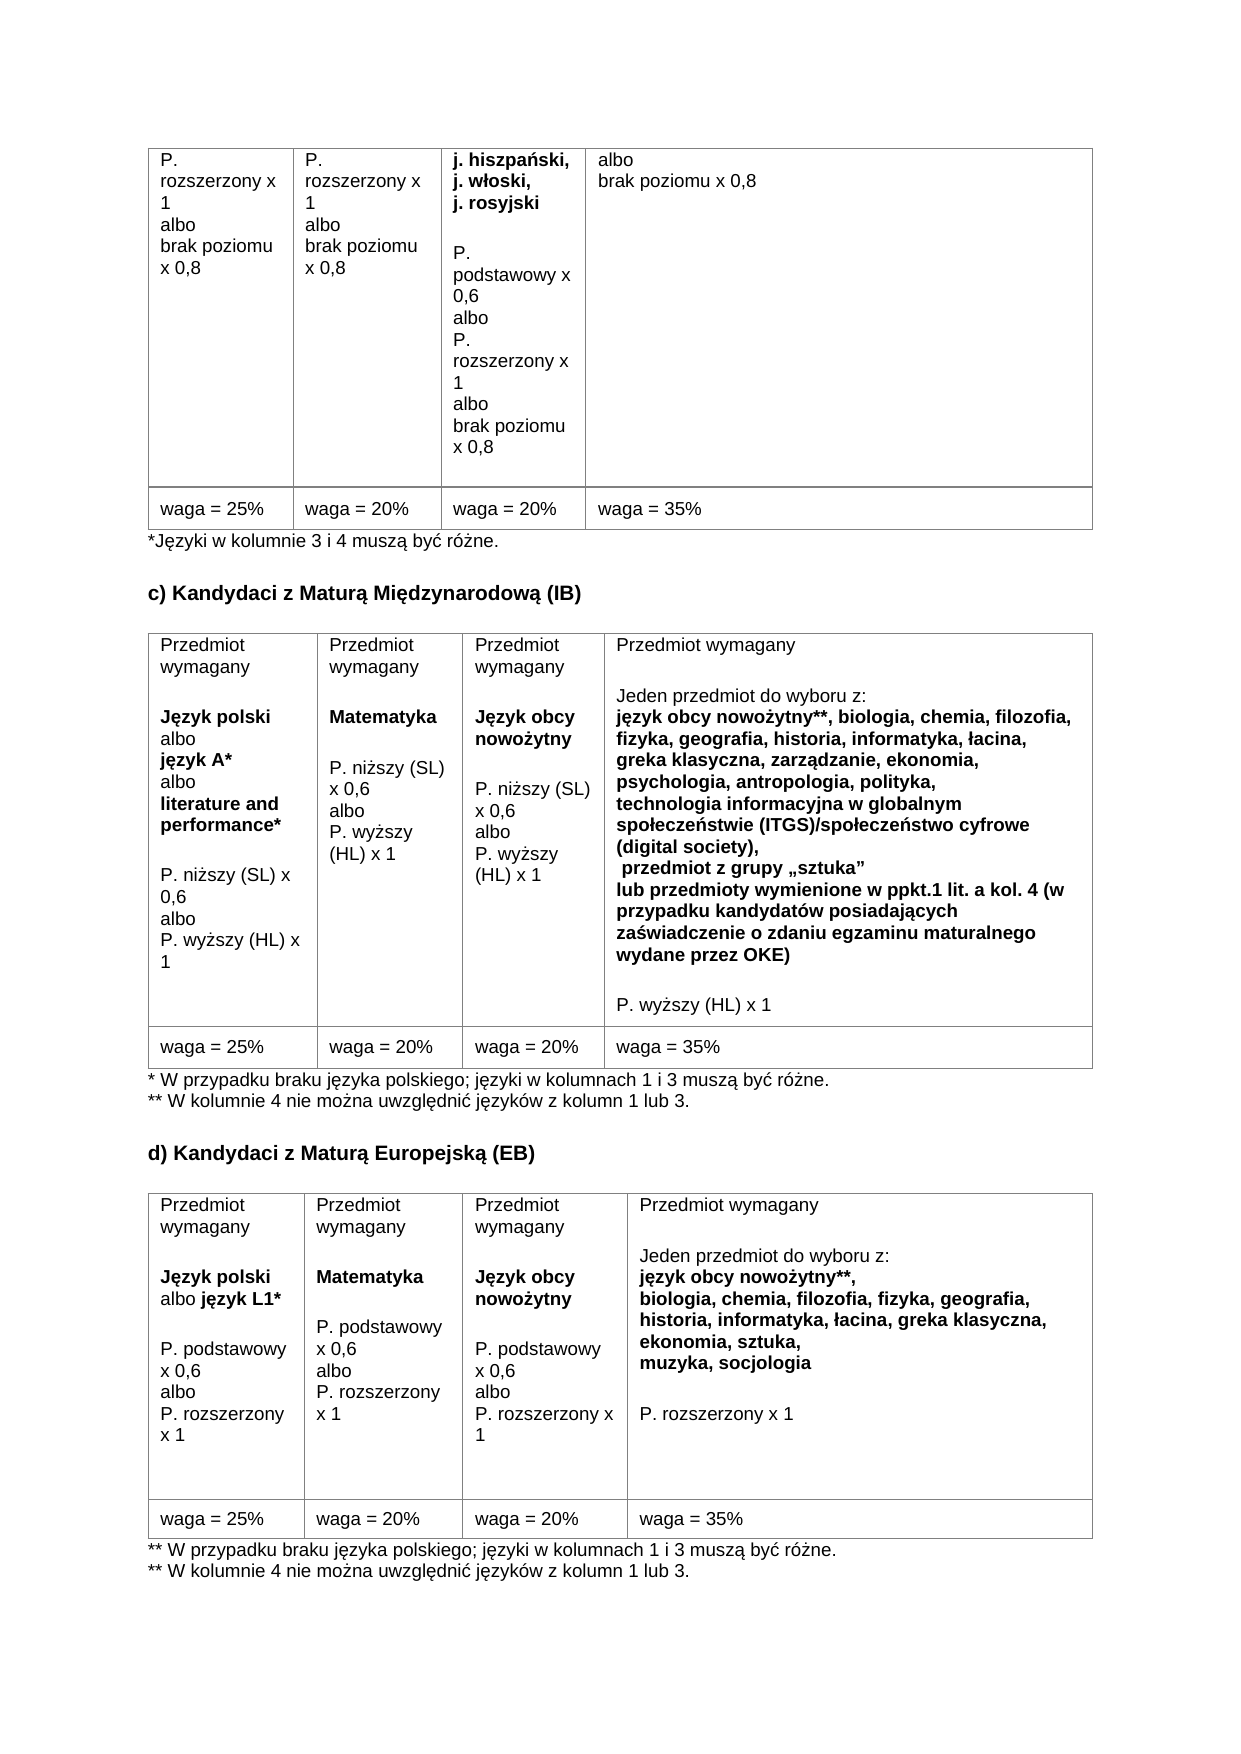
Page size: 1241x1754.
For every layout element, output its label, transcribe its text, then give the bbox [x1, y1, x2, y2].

table_header Przedmiot wymagany Matematyka P. podstawowy x 0,6 albo P. rozszerzony x 1 [305, 1194, 462, 1499]
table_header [294, 149, 441, 486]
table_cell waga = 35% [628, 1500, 1092, 1538]
text ** W kolumnie 4 nie można uwzględnić języków z kolumn 1 lub 3. [148, 1560, 1093, 1582]
table_cell waga = 25% [149, 1500, 304, 1538]
table_cell waga = 25% [149, 1027, 317, 1067]
text *Języki w kolumnie 3 i 4 muszą być różne. [148, 530, 1093, 552]
table_cell waga = 35% [605, 1027, 1092, 1067]
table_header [149, 149, 293, 486]
table_cell waga = 20% [305, 1500, 462, 1538]
table_cell waga = 20% [294, 488, 441, 529]
table_cell waga = 20% [442, 488, 585, 529]
table_header Przedmiot wymagany Język obcy nowożytny P. podstawowy x 0,6 albo P. rozszerzony x 1 [463, 1194, 627, 1499]
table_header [586, 149, 1092, 486]
table_header Przedmiot wymagany Jeden przedmiot do wyboru z: język obcy nowożytny**, biologia, chemia, filozofia, fizyka, geografia, historia, informatyka, łacina, greka klasyczna, zarządzanie, ekonomia, psychologia, antropologia, polityka, technologia informacyjna w globalnym społeczeństwie (ITGS)/społeczeństwo cyfrowe (digital society), przedmiot z grupy „sztuka” lub przedmioty wymienione w ppkt.1 lit. a kol. 4 (w przypadku kandydatów posiadających zaświadczenie o zdaniu egzaminu maturalnego wydane przez OKE) P. wyższy (HL) x 1 [605, 634, 1092, 1026]
table_cell waga = 20% [463, 1027, 604, 1067]
text * W przypadku braku języka polskiego; języki w kolumnach 1 i 3 muszą być różne. [148, 1069, 1093, 1090]
table_header Przedmiot wymagany Język obcy nowożytny P. niższy (SL) x 0,6 albo P. wyższy (HL) x 1 [463, 634, 604, 1026]
table_cell waga = 20% [318, 1027, 462, 1067]
text c) Kandydaci z Maturą Międzynarodową (IB) [148, 581, 1093, 604]
table_header Przedmiot wymagany Matematyka P. niższy (SL) x 0,6 albo P. wyższy (HL) x 1 [318, 634, 462, 1026]
text ** W przypadku braku języka polskiego; języki w kolumnach 1 i 3 muszą być różne. [148, 1539, 1093, 1560]
text d) Kandydaci z Maturą Europejską (EB) [148, 1140, 1093, 1164]
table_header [442, 149, 585, 486]
table_header Przedmiot wymagany Jeden przedmiot do wyboru z: język obcy nowożytny**, biologia, chemia, filozofia, fizyka, geografia, historia, informatyka, łacina, greka klasyczna, ekonomia, sztuka, muzyka, socjologia P. rozszerzony x 1 [628, 1194, 1092, 1499]
table_cell waga = 35% [586, 488, 1092, 529]
table_cell waga = 25% [149, 488, 293, 529]
text ** W kolumnie 4 nie można uwzględnić języków z kolumn 1 lub 3. [148, 1090, 1093, 1112]
table_header Przedmiot wymagany Język polski albo język L1* P. podstawowy x 0,6 albo P. rozszerzony x 1 [149, 1194, 304, 1499]
table_header Przedmiot wymagany Język polski albo język A* albo literature and performance* P. niższy (SL) x 0,6 albo P. wyższy (HL) x 1 [149, 634, 317, 1026]
table_cell waga = 20% [463, 1500, 627, 1538]
